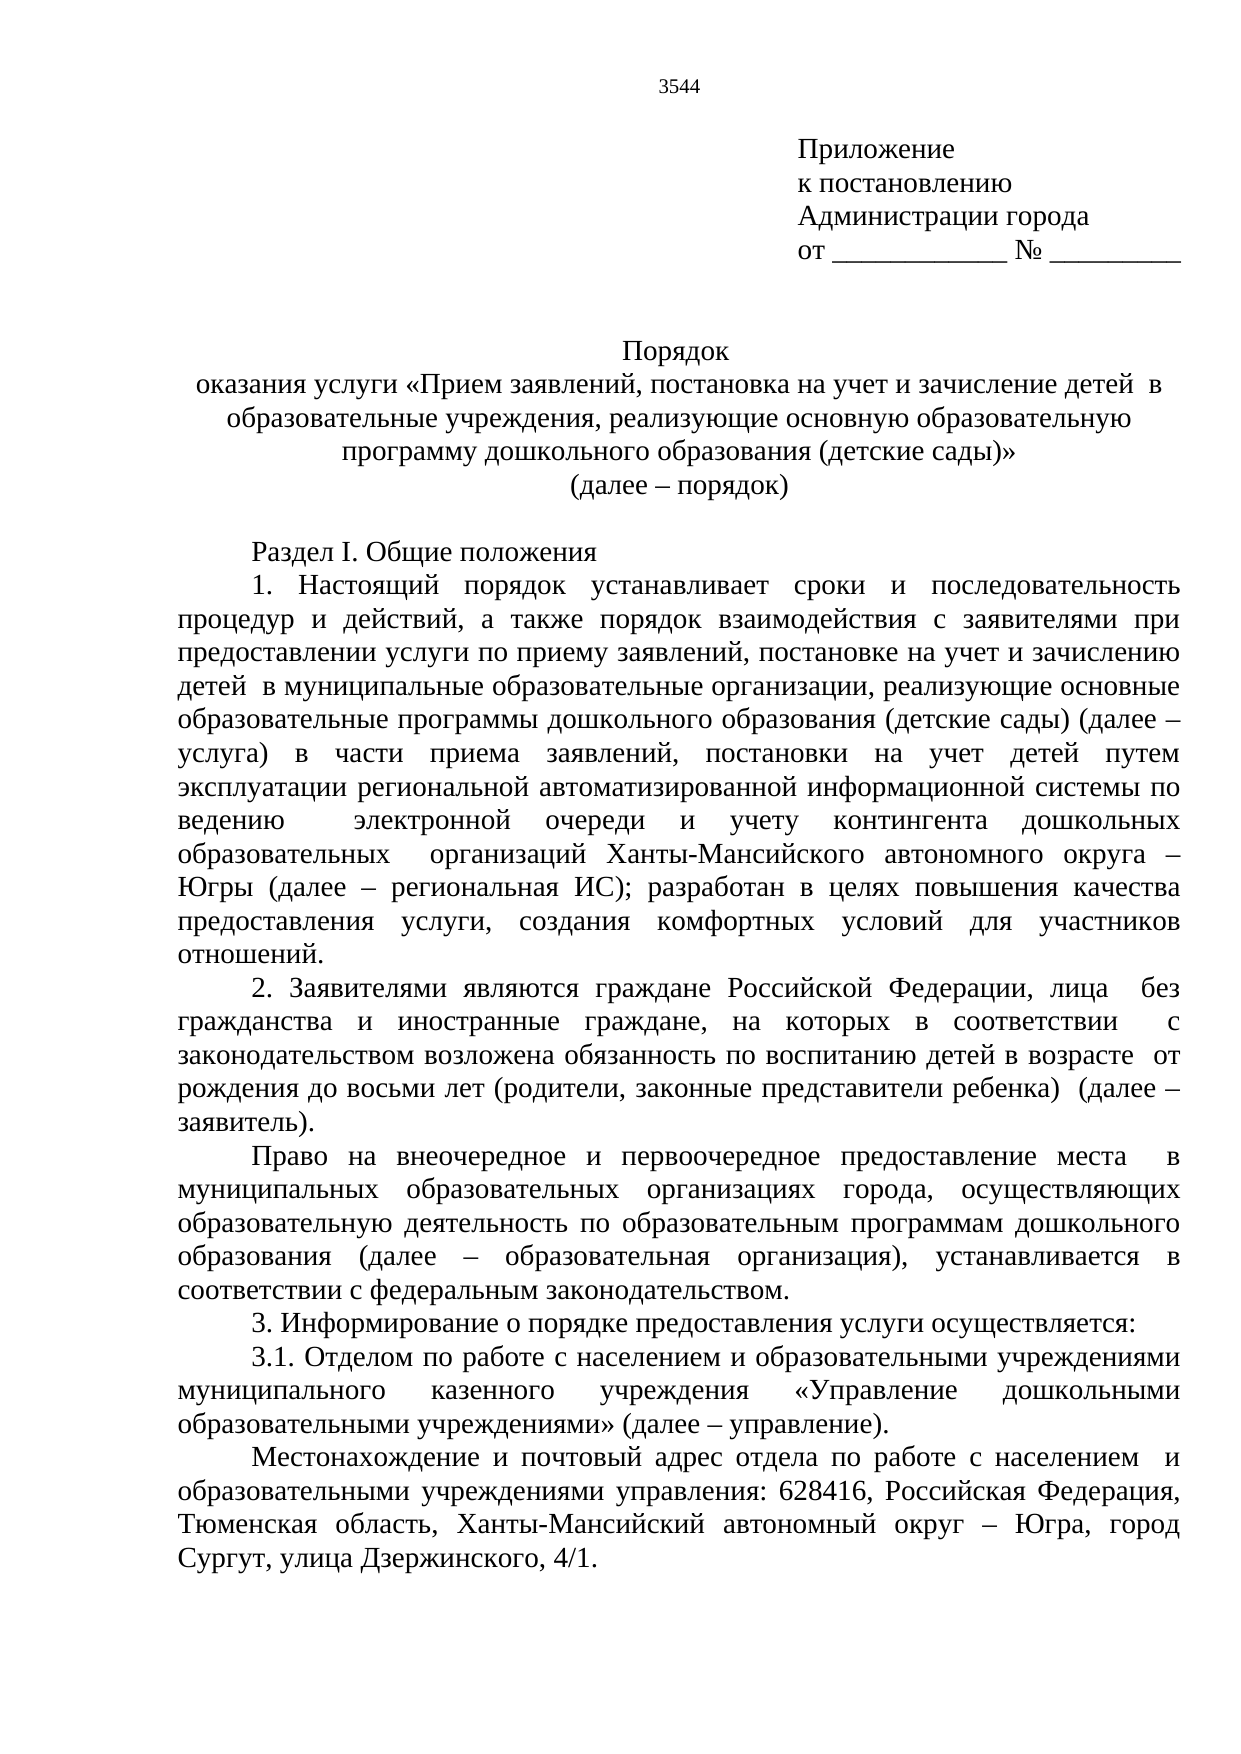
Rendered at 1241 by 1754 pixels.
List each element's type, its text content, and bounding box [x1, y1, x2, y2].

text 2. Заявителями являются граждане Российской Федерации, лица без гражданства и иностранные граждане, на которых в соответствии с законодательством возложена обязанность по воспитанию детей в возрасте от рождения до восьми лет (родители, законные представители ребенка) (далее – заявитель). [177, 970, 1181, 1138]
text Администрации города [177, 198, 1181, 232]
text 1. Настоящий порядок устанавливает сроки и последовательность процедур и действий, а также порядок взаимодействия с заявителями при предоставлении услуги по приему заявлений, постановке на учет и зачислению детей в муниципальные образовательные организации, реализующие основные образовательные программы дошкольного образования (детские сады) (далее –услуга) в части приема заявлений, постановки на учет детей путем эксплуатации региональной автоматизированной информационной системы по ведению электронной очереди и учету контингента дошкольных образовательных организаций Ханты-Мансийского автономного округа – Югры (далее – региональная ИС); разработан в целях повышения качества предоставления услуги, создания комфортных условий для участников отношений. [177, 567, 1181, 970]
text 3.1. Отделом по работе с населением и образовательными учреждениями муниципального казенного учреждения «Управление дошкольными образовательными учреждениями» (далее – управление). [177, 1339, 1181, 1439]
text Право на внеочередное и первоочередное предоставление места в муниципальных образовательных организациях города, осуществляющих образовательную деятельность по образовательным программам дошкольного образования (далее – образовательная организация), устанавливается в соответствии с федеральным законодательством. [177, 1138, 1181, 1305]
text Местонахождение и почтовый адрес отдела по работе с населением и образовательными учреждениями управления: 628416, Российская Федерация, Тюменская область, Ханты-Мансийский автономный округ – Югра, город Сургут, улица Дзержинского, 4/1. [177, 1439, 1181, 1574]
text Раздел I. Общие положения [177, 534, 1181, 567]
text программу дошкольного образования (детские сады)» (далее – порядок) [177, 433, 1181, 500]
text Порядок оказания услуги «Прием заявлений, постановка на учет и зачисление детей в образовательные учреждения, реализующие основную образовательную [177, 333, 1181, 433]
text к постановлению [177, 165, 1181, 198]
text Приложение [177, 131, 1181, 165]
text от ____________ № _________ [177, 232, 1181, 266]
text 3. Информирование о порядке предоставления услуги осуществляется: [177, 1305, 1181, 1339]
